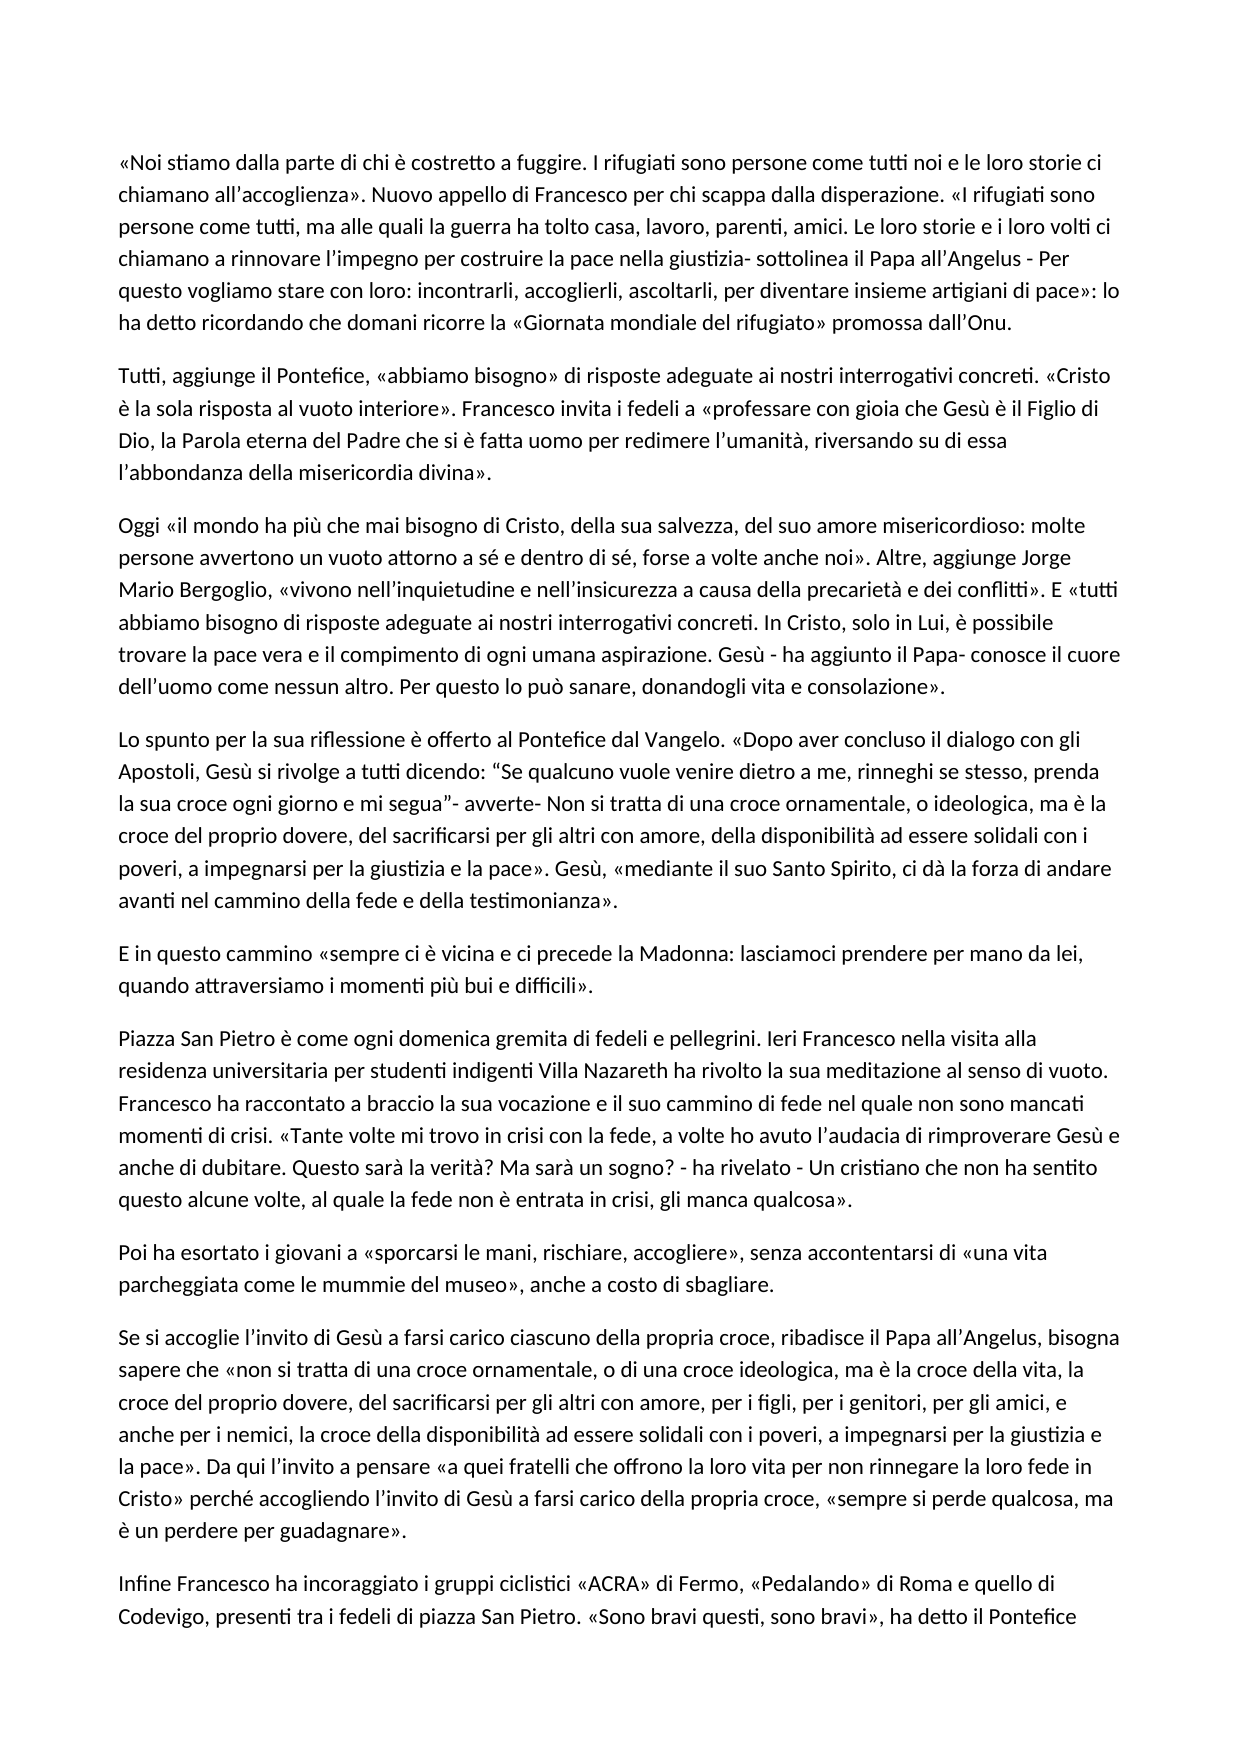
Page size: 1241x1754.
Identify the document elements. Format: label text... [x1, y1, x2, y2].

text Piazza San Pietro è come ogni domenica gremita di fedeli e pellegrini. Ieri Francesco nella visita alla residenza universitaria per studenti indigenti Villa Nazareth ha rivolto la sua meditazione al senso di vuoto. Francesco ha raccontato a braccio la sua vocazione e il suo cammino di fede nel quale non sono mancati momenti di crisi. «Tante volte mi trovo in crisi con la fede, a volte ho avuto l’audacia di rimproverare Gesù e anche di dubitare. Questo sarà la verità? Ma sarà un sogno? - ha rivelato - Un cristiano che non ha sentito questo alcune volte, al quale la fede non è entrata in crisi, gli manca qualcosa». [118, 1024, 1122, 1213]
text Tutti, aggiunge il Pontefice, «abbiamo bisogno» di risposte adeguate ai nostri interrogativi concreti. «Cristo è la sola risposta al vuoto interiore». Francesco invita i fedeli a «professare con gioia che Gesù è il Figlio di Dio, la Parola eterna del Padre che si è fatta uomo per redimere l’umanità, riversando su di essa l’abbondanza della misericordia divina». [118, 362, 1122, 486]
text Lo spunto per la sua riflessione è offerto al Pontefice dal Vangelo. «Dopo aver concluso il dialogo con gli Apostoli, Gesù si rivolge a tutti dicendo: “Se qualcuno vuole venire dietro a me, rinneghi se stesso, prenda la sua croce ogni giorno e mi segua”- avverte- Non si tratta di una croce ornamentale, o ideologica, ma è la croce del proprio dovere, del sacrificarsi per gli altri con amore, della disponibilità ad essere solidali con i poveri, a impegnarsi per la giustizia e la pace». Gesù, «mediante il suo Santo Spirito, ci dà la forza di andare avanti nel cammino della fede e della testimonianza». [118, 725, 1122, 914]
text Se si accoglie l’invito di Gesù a farsi carico ciascuno della propria croce, ribadisce il Papa all’Angelus, bisogna sapere che «non si tratta di una croce ornamentale, o di una croce ideologica, ma è la croce della vita, la croce del proprio dovere, del sacrificarsi per gli altri con amore, per i figli, per i genitori, per gli amici, e anche per i nemici, la croce della disponibilità ad essere solidali con i poveri, a impegnarsi per la giustizia e la pace». Da qui l’invito a pensare «a quei fratelli che offrono la loro vita per non rinnegare la loro fede in Cristo» perché accogliendo l’invito di Gesù a farsi carico della propria croce, «sempre si perde qualcosa, ma è un perdere per guadagnare». [118, 1323, 1122, 1544]
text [118, 1569, 1122, 1630]
text Poi ha esortato i giovani a «sporcarsi le mani, rischiare, accogliere», senza accontentarsi di «una vita parcheggiata come le mummie del museo», anche a costo di sbagliare. [118, 1238, 1122, 1298]
text «Noi stiamo dalla parte di chi è costretto a fuggire. I rifugiati sono persone come tutti noi e le loro storie ci chiamano all’accoglienza». Nuovo appello di Francesco per chi scappa dalla disperazione. «I rifugiati sono persone come tutti, ma alle quali la guerra ha tolto casa, lavoro, parenti, amici. Le loro storie e i loro volti ci chiamano a rinnovare l’impegno per costruire la pace nella giustizia- sottolinea il Papa all’Angelus - Per questo vogliamo stare con loro: incontrarli, accoglierli, ascoltarli, per diventare insieme artigiani di pace»: lo ha detto ricordando che domani ricorre la «Giornata mondiale del rifugiato» promossa dall’Onu. [118, 148, 1122, 337]
text Oggi «il mondo ha più che mai bisogno di Cristo, della sua salvezza, del suo amore misericordioso: molte persone avvertono un vuoto attorno a sé e dentro di sé, forse a volte anche noi». Altre, aggiunge Jorge Mario Bergoglio, «vivono nell’inquietudine e nell’insicurezza a causa della precarietà e dei conflitti». E «tutti abbiamo bisogno di risposte adeguate ai nostri interrogativi concreti. In Cristo, solo in Lui, è possibile trovare la pace vera e il compimento di ogni umana aspirazione. Gesù - ha aggiunto il Papa- conosce il cuore dell’uomo come nessun altro. Per questo lo può sanare, donandogli vita e consolazione». [118, 511, 1122, 700]
text E in questo cammino «sempre ci è vicina e ci precede la Madonna: lasciamoci prendere per mano da lei, quando attraversiamo i momenti più bui e difficili». [118, 939, 1122, 999]
